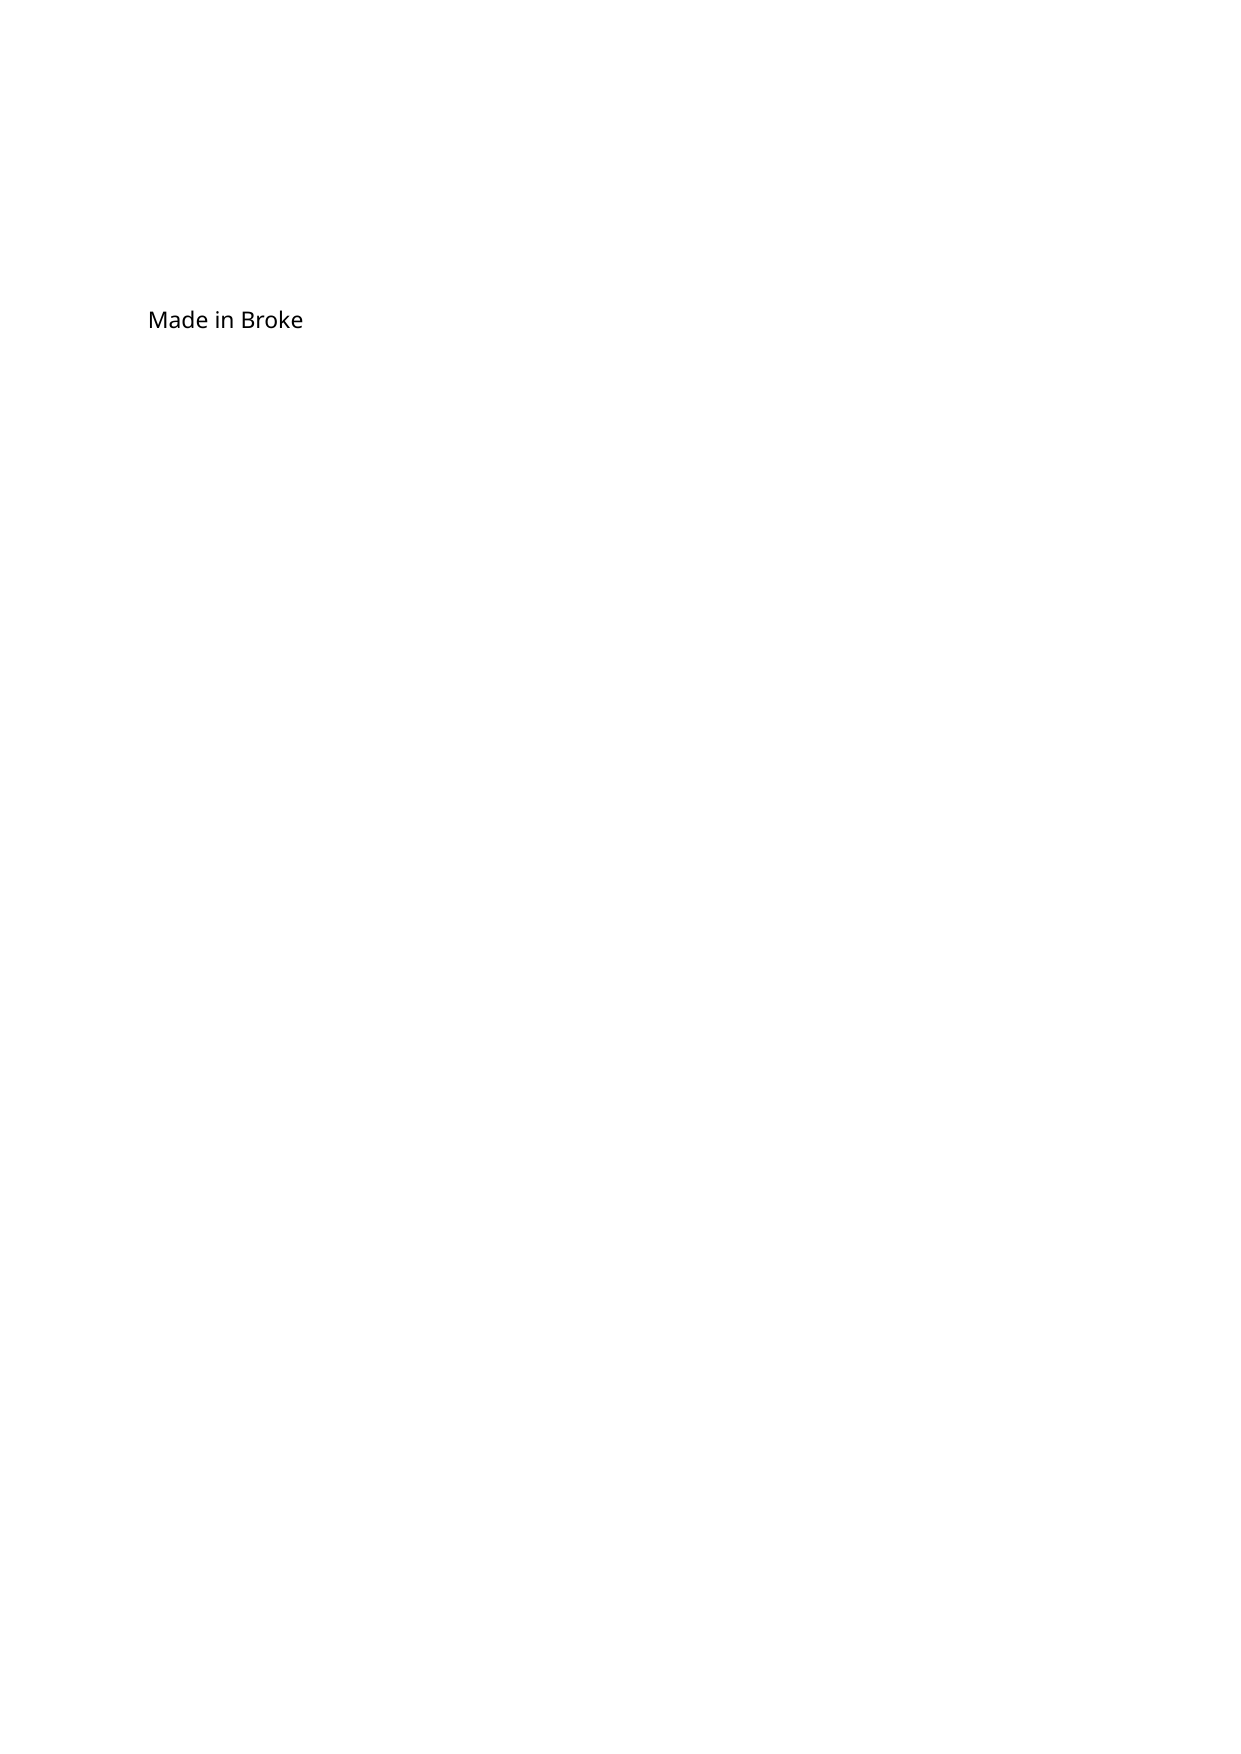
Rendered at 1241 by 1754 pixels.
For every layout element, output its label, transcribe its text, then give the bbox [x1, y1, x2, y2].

text Made in Broke [148, 304, 1093, 335]
